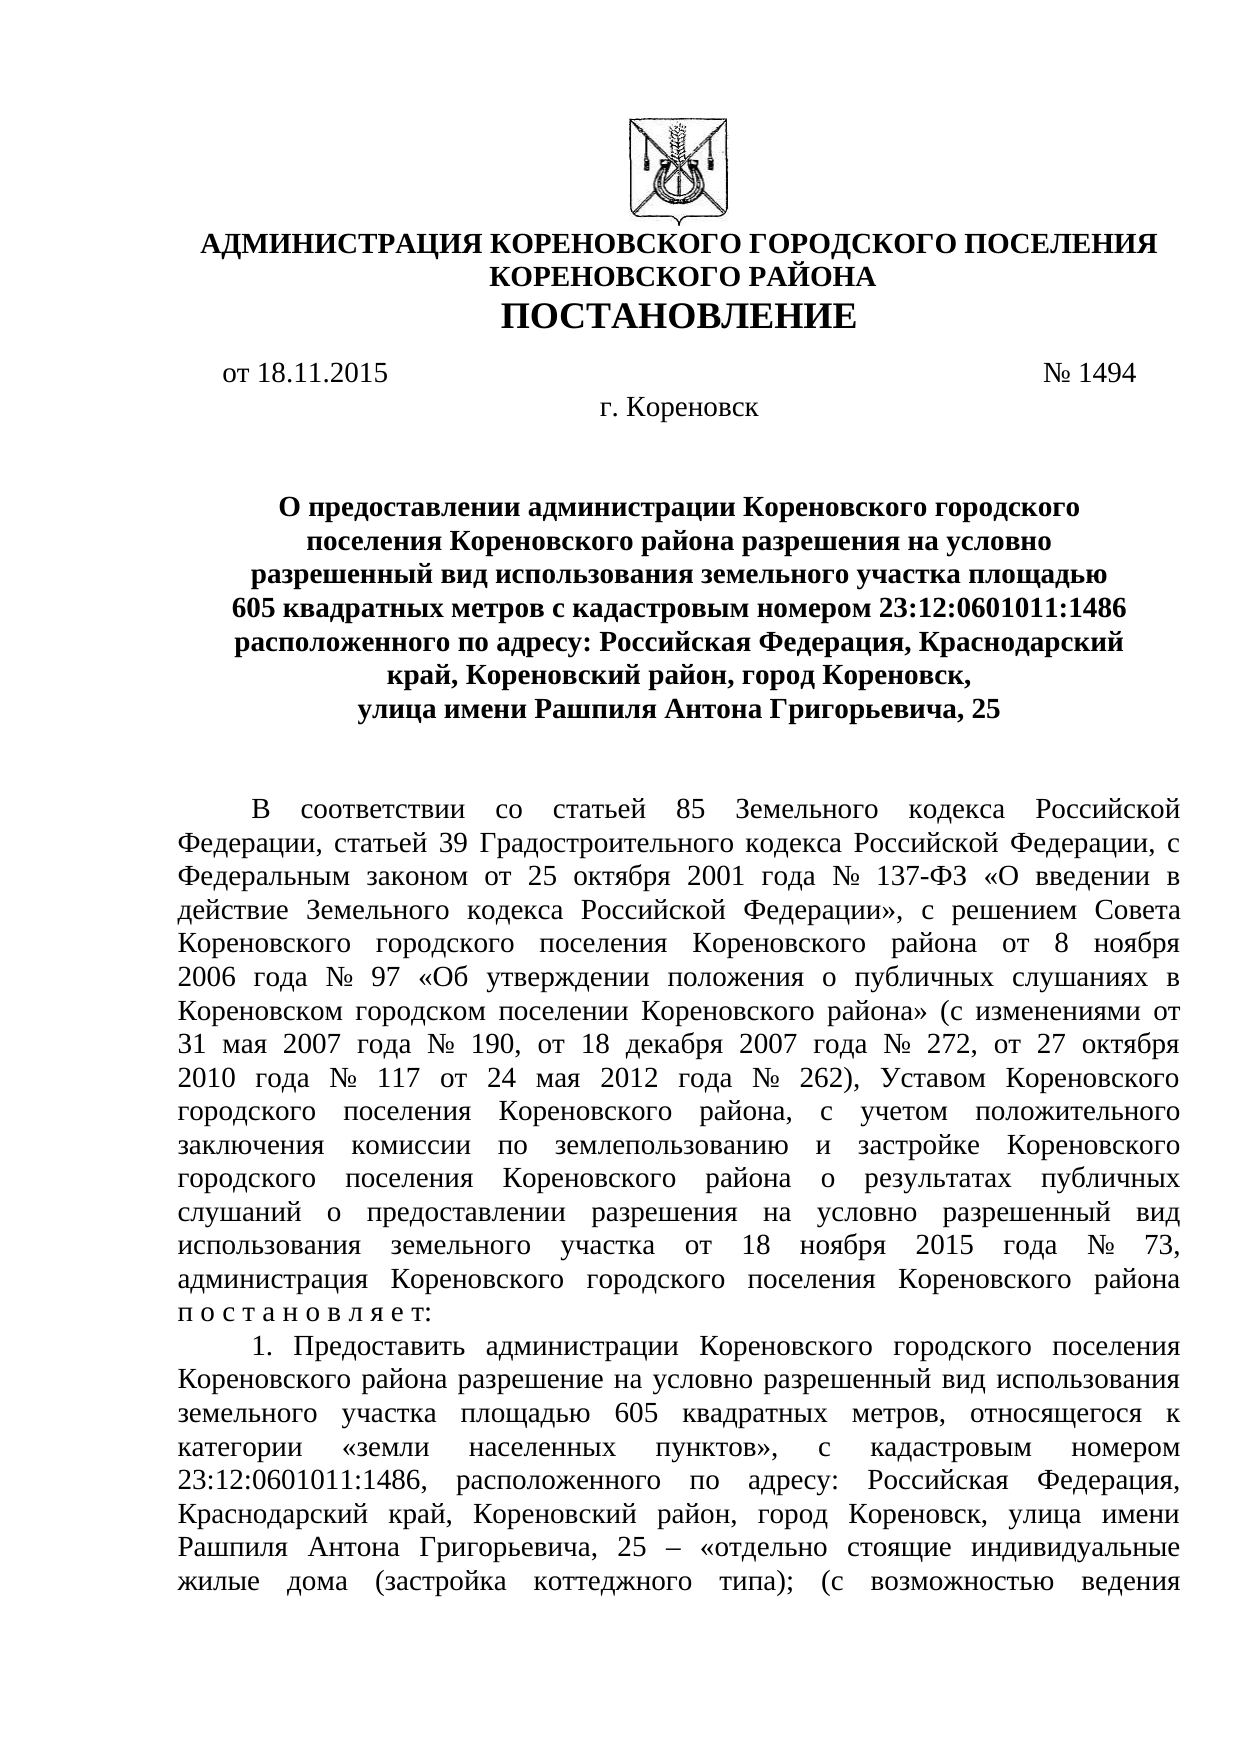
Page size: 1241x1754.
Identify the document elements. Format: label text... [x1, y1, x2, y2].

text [177, 1328, 1181, 1596]
text О предоставлении администрации Кореновского городского [177, 489, 1181, 523]
text ПОСТАНОВЛЕНИЕ [177, 293, 1181, 336]
text улица имени Рашпиля Антона Григорьевича, 25 [177, 691, 1181, 724]
text 605 квадратных метров с кадастровым номером 23:12:0601011:1486 расположенного по адресу: Российская Федерация, Краснодарский [177, 590, 1181, 657]
text КОРЕНОВСКОГО РАЙОНА [177, 259, 1181, 293]
text В соответствии со статьей 85 Земельного кодекса Российской Федерации, статьей 39 Градостроительного кодекса Российской Федерации, с Федеральным законом от 25 октября 2001 года № 137-ФЗ «О введении в действие Земельного кодекса Российской Федерации», с решением Совета Кореновского городского поселения Кореновского района от 8 ноября 2006 года № 97 «Об утверждении положения о публичных слушаниях в Кореновском городском поселении Кореновского района» (с изменениями от 31 мая 2007 года № 190, от 18 декабря 2007 года № 272, от 27 октября 2010 года № 117 от 24 мая 2012 года № 262), Уставом Кореновского городского поселения Кореновского района, с учетом положительного заключения комиссии по землепользованию и застройке Кореновского городского поселения Кореновского района о результатах публичных слушаний о предоставлении разрешения на условно разрешенный вид использования земельного участка от 18 ноября 2015 года № 73, администрация Кореновского городского поселения Кореновского района п о с т а н о в л я е т: [177, 791, 1181, 1328]
text край, Кореновский район, город Кореновск, [177, 657, 1181, 691]
text поселения Кореновского района разрешения на условно [177, 523, 1181, 557]
text АДМИНИСТРАЦИЯ КОРЕНОВСКОГО ГОРОДСКОГО ПОСЕЛЕНИЯ [177, 226, 1181, 259]
text от 18.11.2015 № 1494 [177, 355, 1181, 389]
text г. Кореновск [177, 389, 1181, 422]
picture [629, 118, 729, 226]
text разрешенный вид использования земельного участка площадью [177, 557, 1181, 590]
